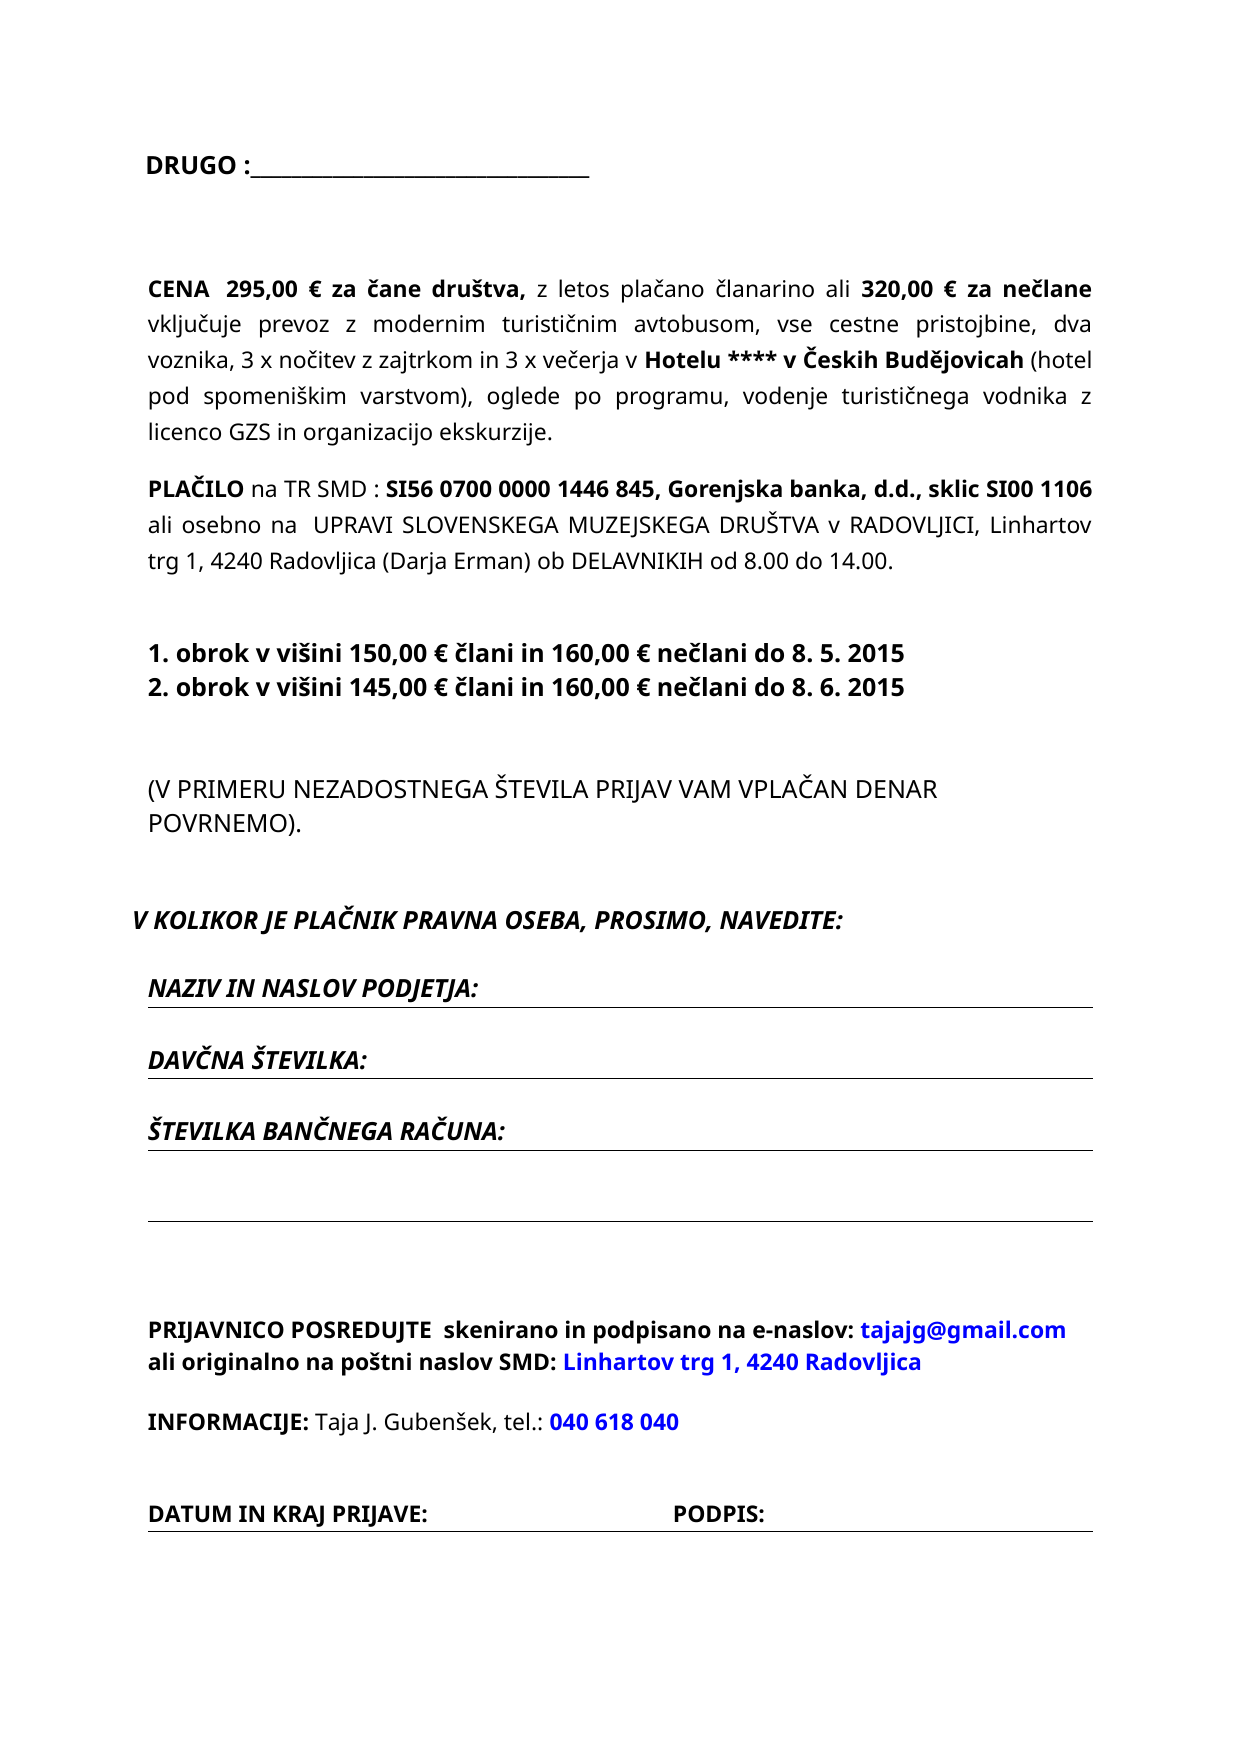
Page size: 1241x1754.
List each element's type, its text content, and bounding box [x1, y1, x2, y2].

text PRIJAVNICO POSREDUJTE skenirano in podpisano na e-naslov: tajajg@gmail.com ali originalno na poštni naslov SMD: Linhartov trg 1, 4240 Radovljica [148, 1314, 1093, 1377]
text 1. obrok v višini 150,00 € člani in 160,00 € nečlani do 8. 5. 2015 [148, 636, 1093, 670]
text (V PRIMERU NEZADOSTNEGA ŠTEVILA PRIJAV VAM VPLAČAN DENAR POVRNEMO). [148, 772, 1093, 840]
text DRUGO :_________________________________ [74, 148, 1143, 182]
text DATUM IN KRAJ PRIJAVE: PODPIS: [148, 1498, 1093, 1531]
text CENA 295,00 € za čane društva, z letos plačano članarino ali 320,00 € za nečlane vključuje prevoz z modernim turističnim avtobusom, vse cestne pristojbine, dva voznika, 3 x nočitev z zajtrkom in 3 x večerja v Hotelu **** v Českih Budějovicah (hotel pod spomeniškim varstvom), oglede po programu, vodenje turističnega vodnika z licenco GZS in organizacijo ekskurzije. [148, 272, 1093, 447]
text NAZIV IN NASLOV PODJETJA: [148, 971, 1093, 1007]
text DAVČNA ŠTEVILKA: [148, 1042, 1093, 1078]
text ŠTEVILKA BANČNEGA RAČUNA: [148, 1113, 1093, 1150]
text INFORMACIJE: Taja J. Gubenšek, tel.: 040 618 040 [148, 1406, 1093, 1437]
text 2. obrok v višini 145,00 € člani in 160,00 € nečlani do 8. 6. 2015 [148, 670, 1093, 704]
text PLAČILO na TR SMD : SI56 0700 0000 1446 845, Gorenjska banka, d.d., sklic SI00 1106 ali osebno na UPRAVI SLOVENSKEGA MUZEJSKEGA DRUŠTVA v RADOVLJICI, Linhartov trg 1, 4240 Radovljica (Darja Erman) ob DELAVNIKIH od 8.00 do 14.00. [148, 473, 1093, 576]
text V KOLIKOR JE PLAČNIK PRAVNA OSEBA, PROSIMO, NAVEDITE: [74, 903, 1143, 937]
